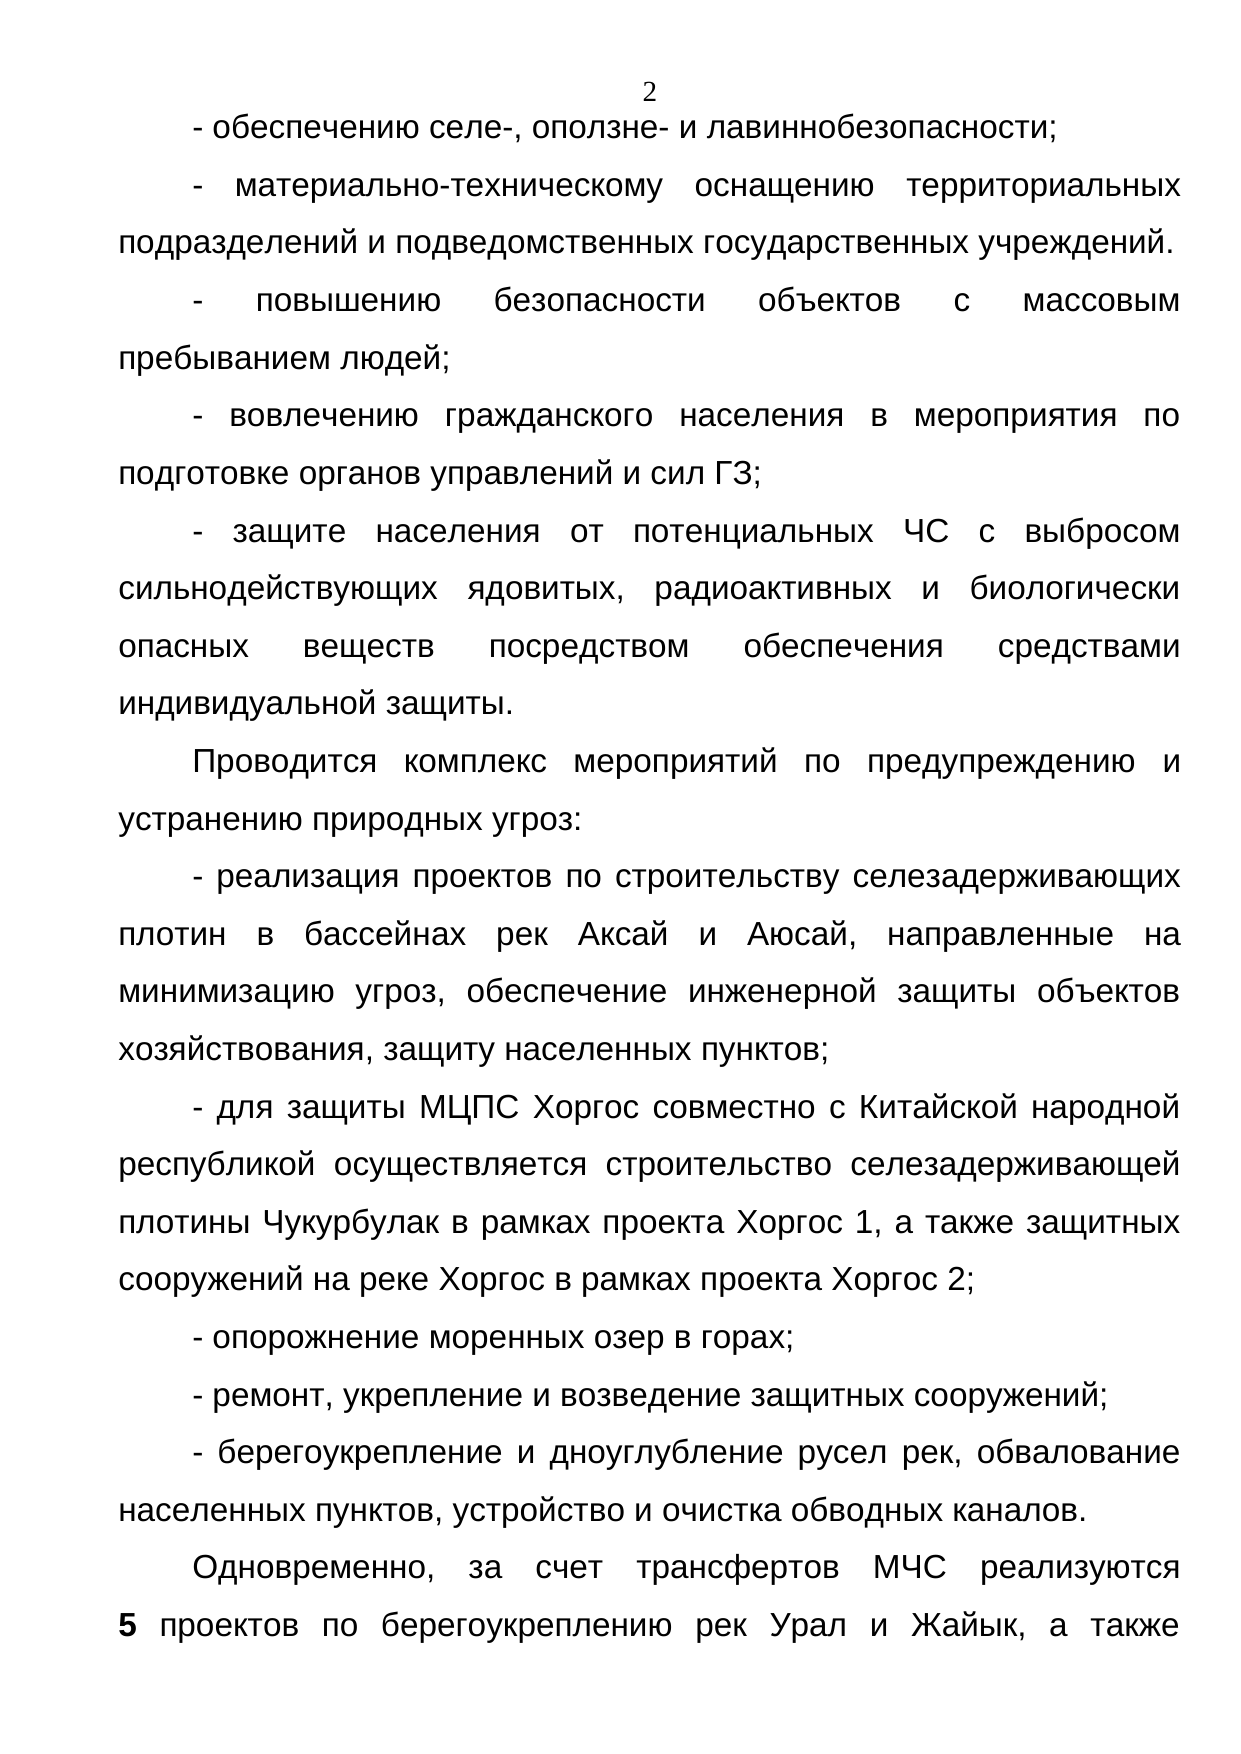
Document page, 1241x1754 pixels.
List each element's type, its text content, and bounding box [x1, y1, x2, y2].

text - ремонт, укрепление и возведение защитных сооружений; [118, 1375, 1181, 1413]
text - защите населения от потенциальных ЧС с выбросом сильнодействующих ядовитых, радиоактивных и биологически опасных веществ посредством обеспечения средствами индивидуальной защиты. [118, 511, 1181, 722]
text - материально-техническому оснащению территориальных подразделений и подведомственных государственных учреждений. [118, 165, 1181, 261]
text - реализация проектов по строительству селезадерживающих плотин в бассейнах рек Аксай и Аюсай, направленные на минимизацию угроз, обеспечение инженерной защиты объектов хозяйствования, защиту населенных пунктов; [118, 856, 1181, 1067]
text - берегоукрепление и дноуглубление русел рек, обвалование населенных пунктов, устройство и очистка обводных каналов. [118, 1432, 1181, 1528]
text Проводится комплекс мероприятий по предупреждению и устранению природных угроз: [118, 741, 1181, 837]
text - обеспечению селе-, оползне- и лавиннобезопасности; [118, 107, 1181, 146]
text - для защиты МЦПС Хоргос совместно с Китайской народной республикой осуществляется строительство селезадерживающей плотины Чукурбулак в рамках проекта Хоргос 1, а также защитных сооружений на реке Хоргос в рамках проекта Хоргос 2; [118, 1087, 1181, 1298]
text - опорожнение моренных озер в горах; [118, 1317, 1181, 1356]
text - повышению безопасности объектов с массовым пребыванием людей; [118, 280, 1181, 376]
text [118, 1547, 1181, 1643]
text - вовлечению гражданского населения в мероприятия по подготовке органов управлений и сил ГЗ; [118, 395, 1181, 491]
